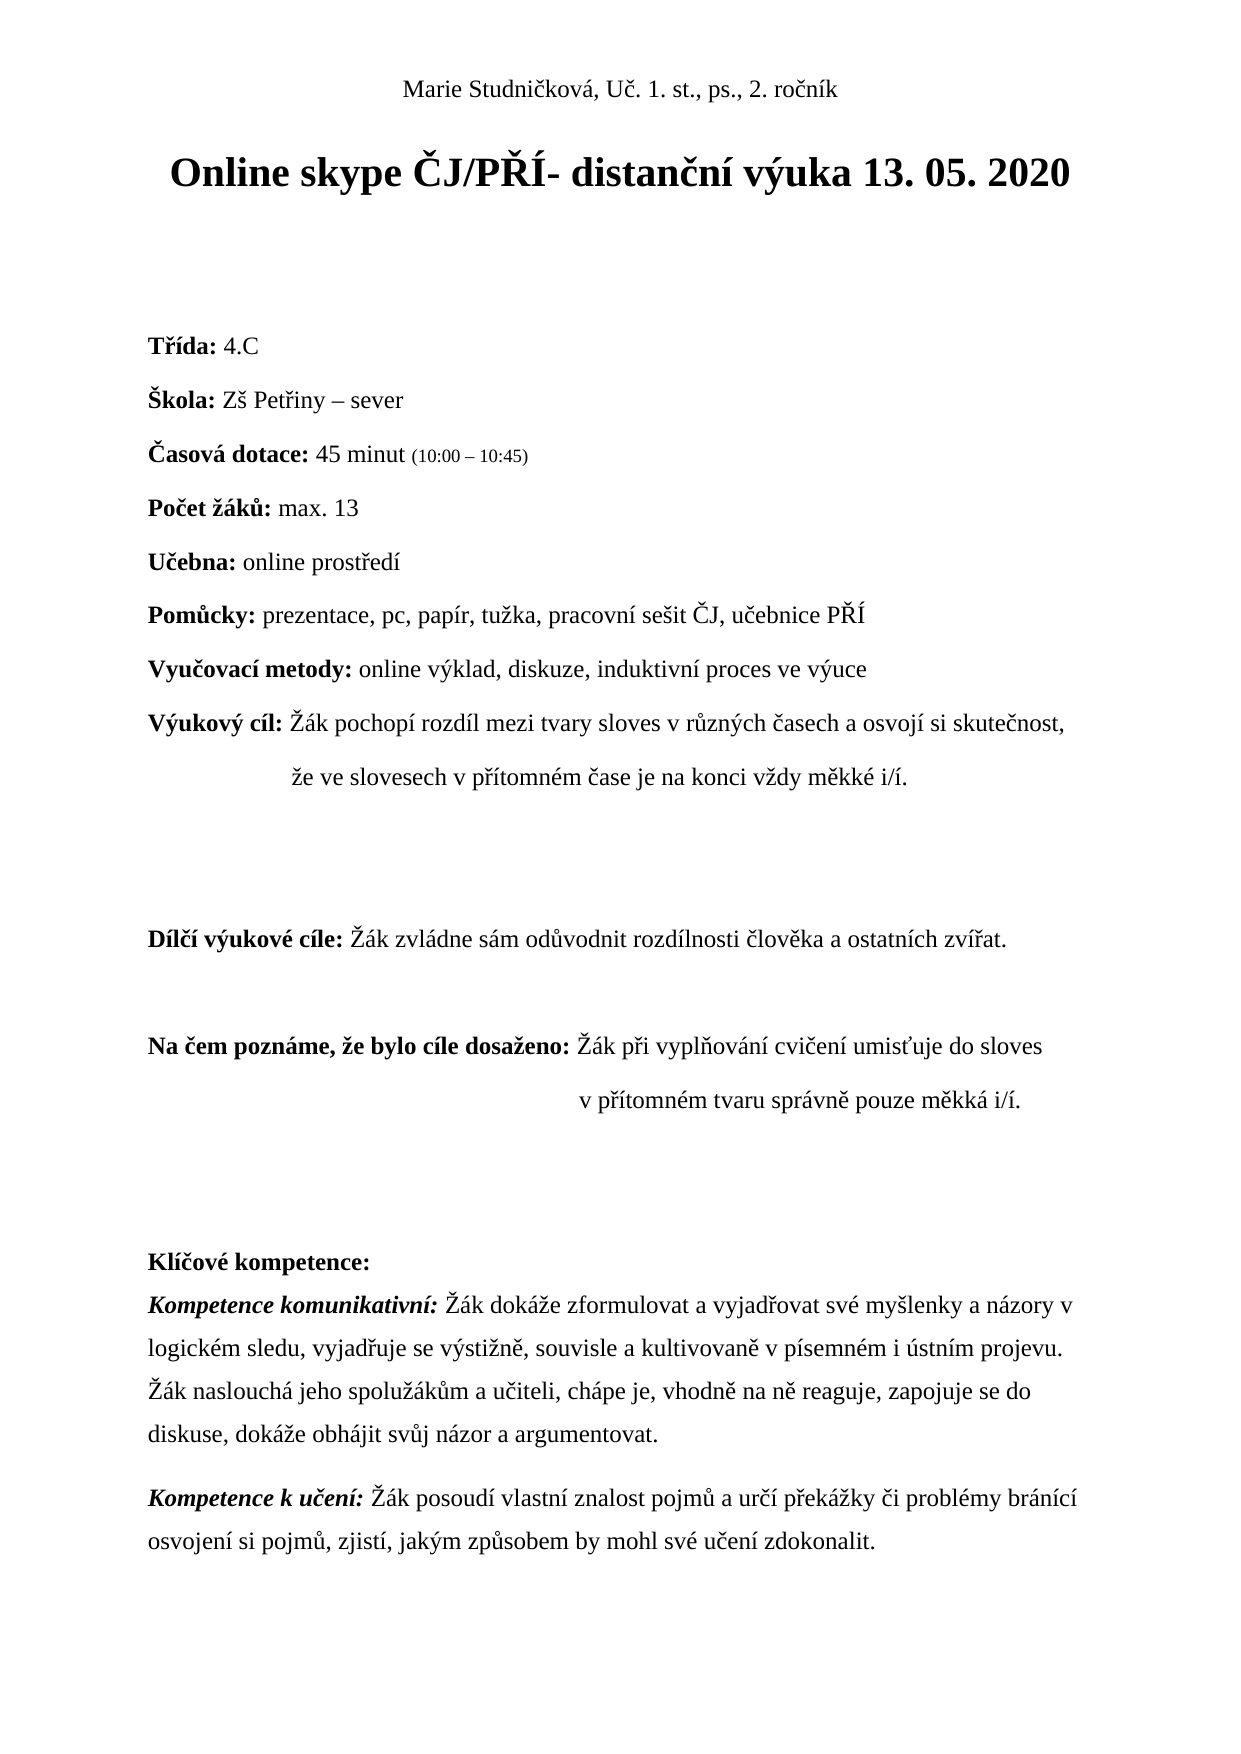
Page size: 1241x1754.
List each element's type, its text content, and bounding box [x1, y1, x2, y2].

text Pomůcky: prezentace, pc, papír, tužka, pracovní sešit ČJ, učebnice PŘÍ [148, 601, 1093, 629]
text Počet žáků: max. 13 [148, 493, 1093, 522]
text Časová dotace: 45 minut (10:00 – 10:45) [148, 439, 1093, 468]
text Výukový cíl: Žák pochopí rozdíl mezi tvary sloves v různých časech a osvojí si skutečnost, [148, 708, 1093, 737]
text že ve slovesech v přítomném čase je na konci vždy měkké i/í. [148, 762, 1093, 791]
text Třída: 4.C [148, 331, 1093, 360]
text Dílčí výukové cíle: Žák zvládne sám odůvodnit rozdílnosti člověka a ostatních zvířat. [148, 924, 1093, 952]
text Online skype ČJ/PŘÍ- distanční výuka 13. 05. 2020 [148, 148, 1093, 196]
text Na čem poznáme, že bylo cíle dosaženo: Žák při vyplňování cvičení umisťuje do sloves [148, 1031, 1093, 1060]
text Vyučovací metody: online výklad, diskuze, induktivní proces ve výuce [148, 654, 1093, 683]
text Kompetence k učení: Žák posoudí vlastní znalost pojmů a určí překážky či problémy bránící osvojení si pojmů, zjistí, jakým způsobem by mohl své učení zdokonalit. [148, 1483, 1093, 1555]
text Škola: Zš Petřiny – sever [148, 385, 1093, 414]
text v přítomném tvaru správně pouze měkká i/í. [148, 1085, 1093, 1114]
text Učebna: online prostředí [148, 547, 1093, 575]
text Klíčové kompetence: Kompetence komunikativní: Žák dokáže zformulovat a vyjadřovat své myšlenky a názory v logickém sledu, vyjadřuje se výstižně, souvisle a kultivovaně v písemném i ústním projevu. Žák naslouchá jeho spolužákům a učiteli, chápe je, vhodně na ně reaguje, zapojuje se do diskuse, dokáže obhájit svůj názor a argumentovat. [148, 1247, 1093, 1448]
